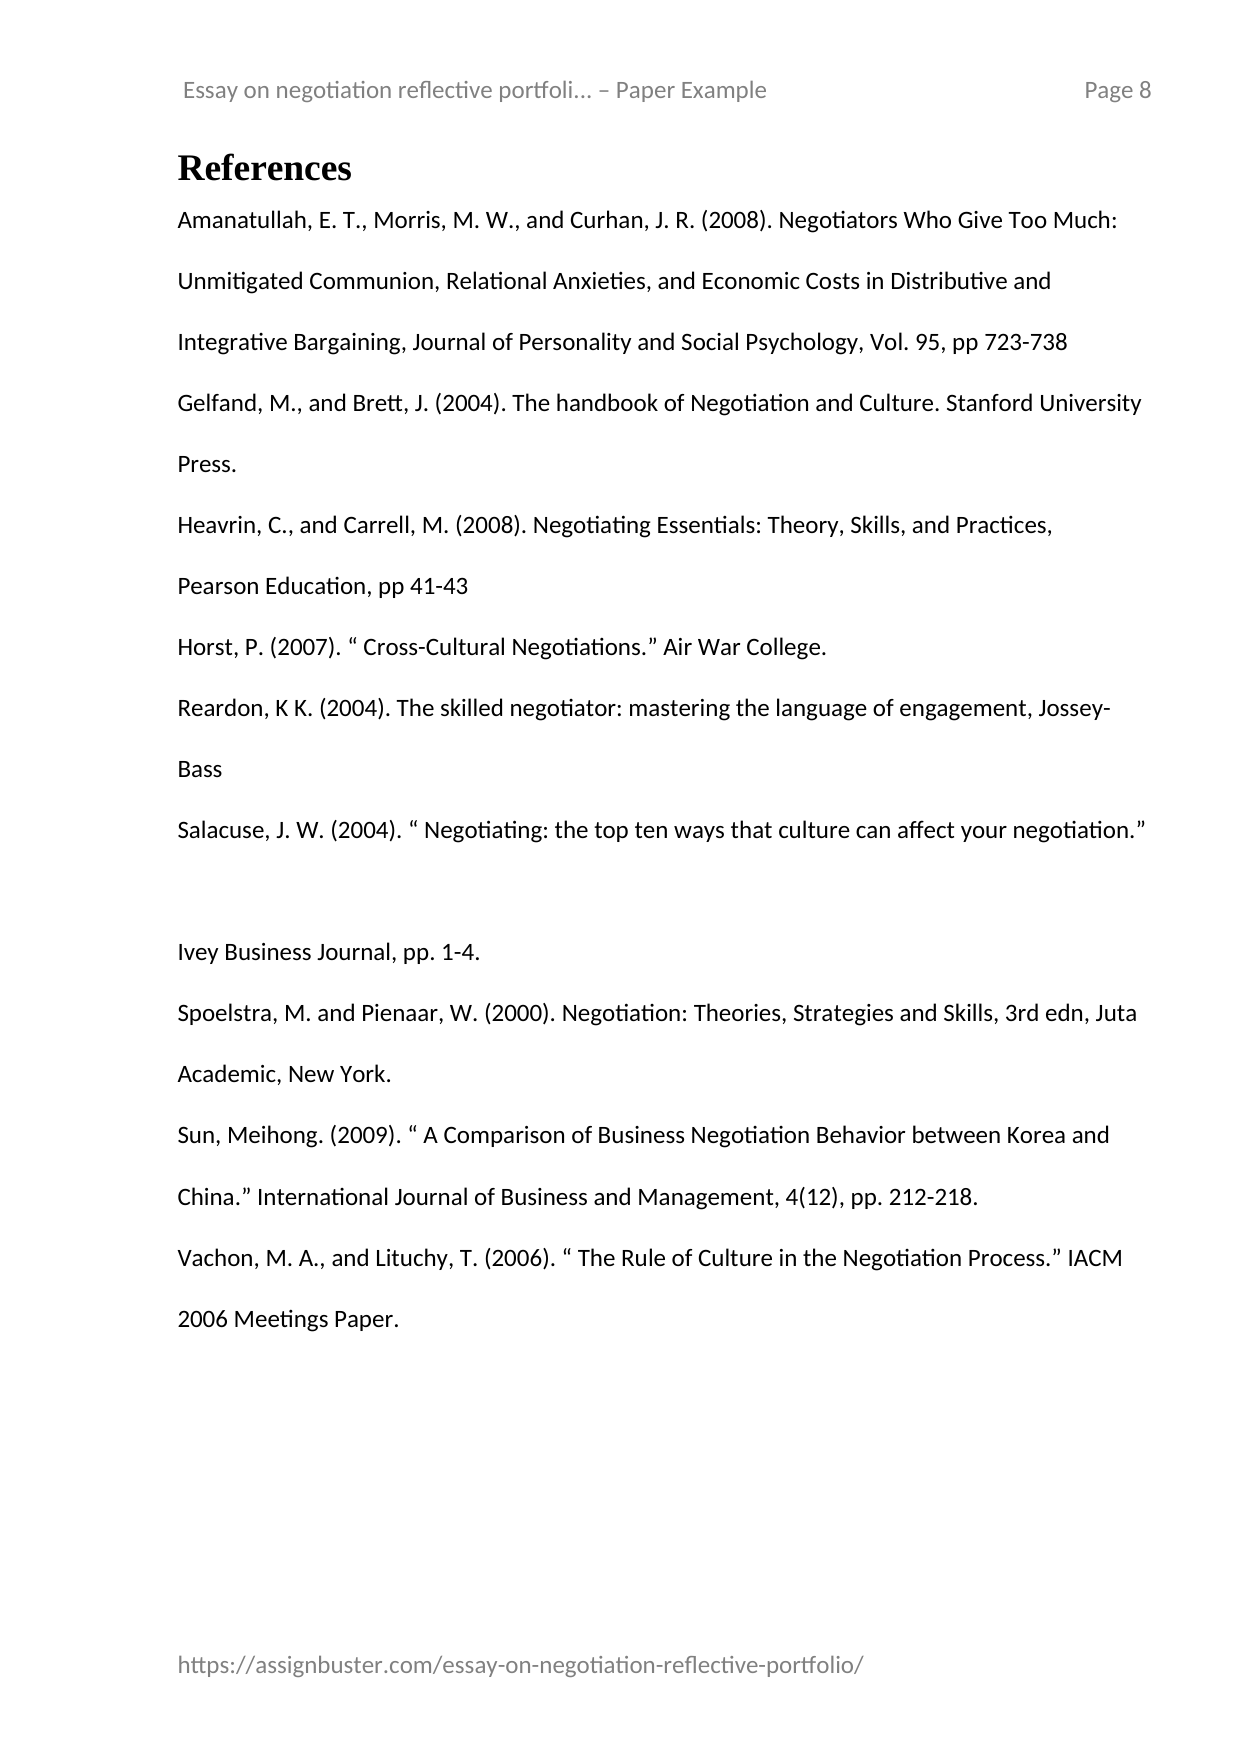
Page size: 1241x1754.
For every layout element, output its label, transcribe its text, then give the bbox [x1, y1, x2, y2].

subtitle References [177, 145, 1152, 188]
text Amanatullah, E. T., Morris, M. W., and Curhan, J. R. (2008). Negotiators Who Give Too Much: Unmitigated Communion, Relational Anxieties, and Economic Costs in Distributive and Integrative Bargaining, Journal of Personality and Social Psychology, Vol. 95, pp 723-738 Gelfand, M., and Brett, J. (2004). The handbook of Negotiation and Culture. Stanford University Press. Heavrin, C., and Carrell, M. (2008). Negotiating Essentials: Theory, Skills, and Practices, Pearson Education, pp 41-43 Horst, P. (2007). “ Cross-Cultural Negotiations.” Air War College. Reardon, K K. (2004). The skilled negotiator: mastering the language of engagement, Jossey- Bass Salacuse, J. W. (2004). “ Negotiating: the top ten ways that culture can affect your negotiation.” Ivey Business Journal, pp. 1-4. Spoelstra, M. and Pienaar, W. (2000). Negotiation: Theories, Strategies and Skills, 3rd edn, Juta Academic, New York. Sun, Meihong. (2009). “ A Comparison of Business Negotiation Behavior between Korea and China.” International Journal of Business and Management, 4(12), pp. 212-218. Vachon, M. A., and Lituchy, T. (2006). “ The Rule of Culture in the Negotiation Process.” IACM 2006 Meetings Paper. [177, 204, 1152, 1333]
